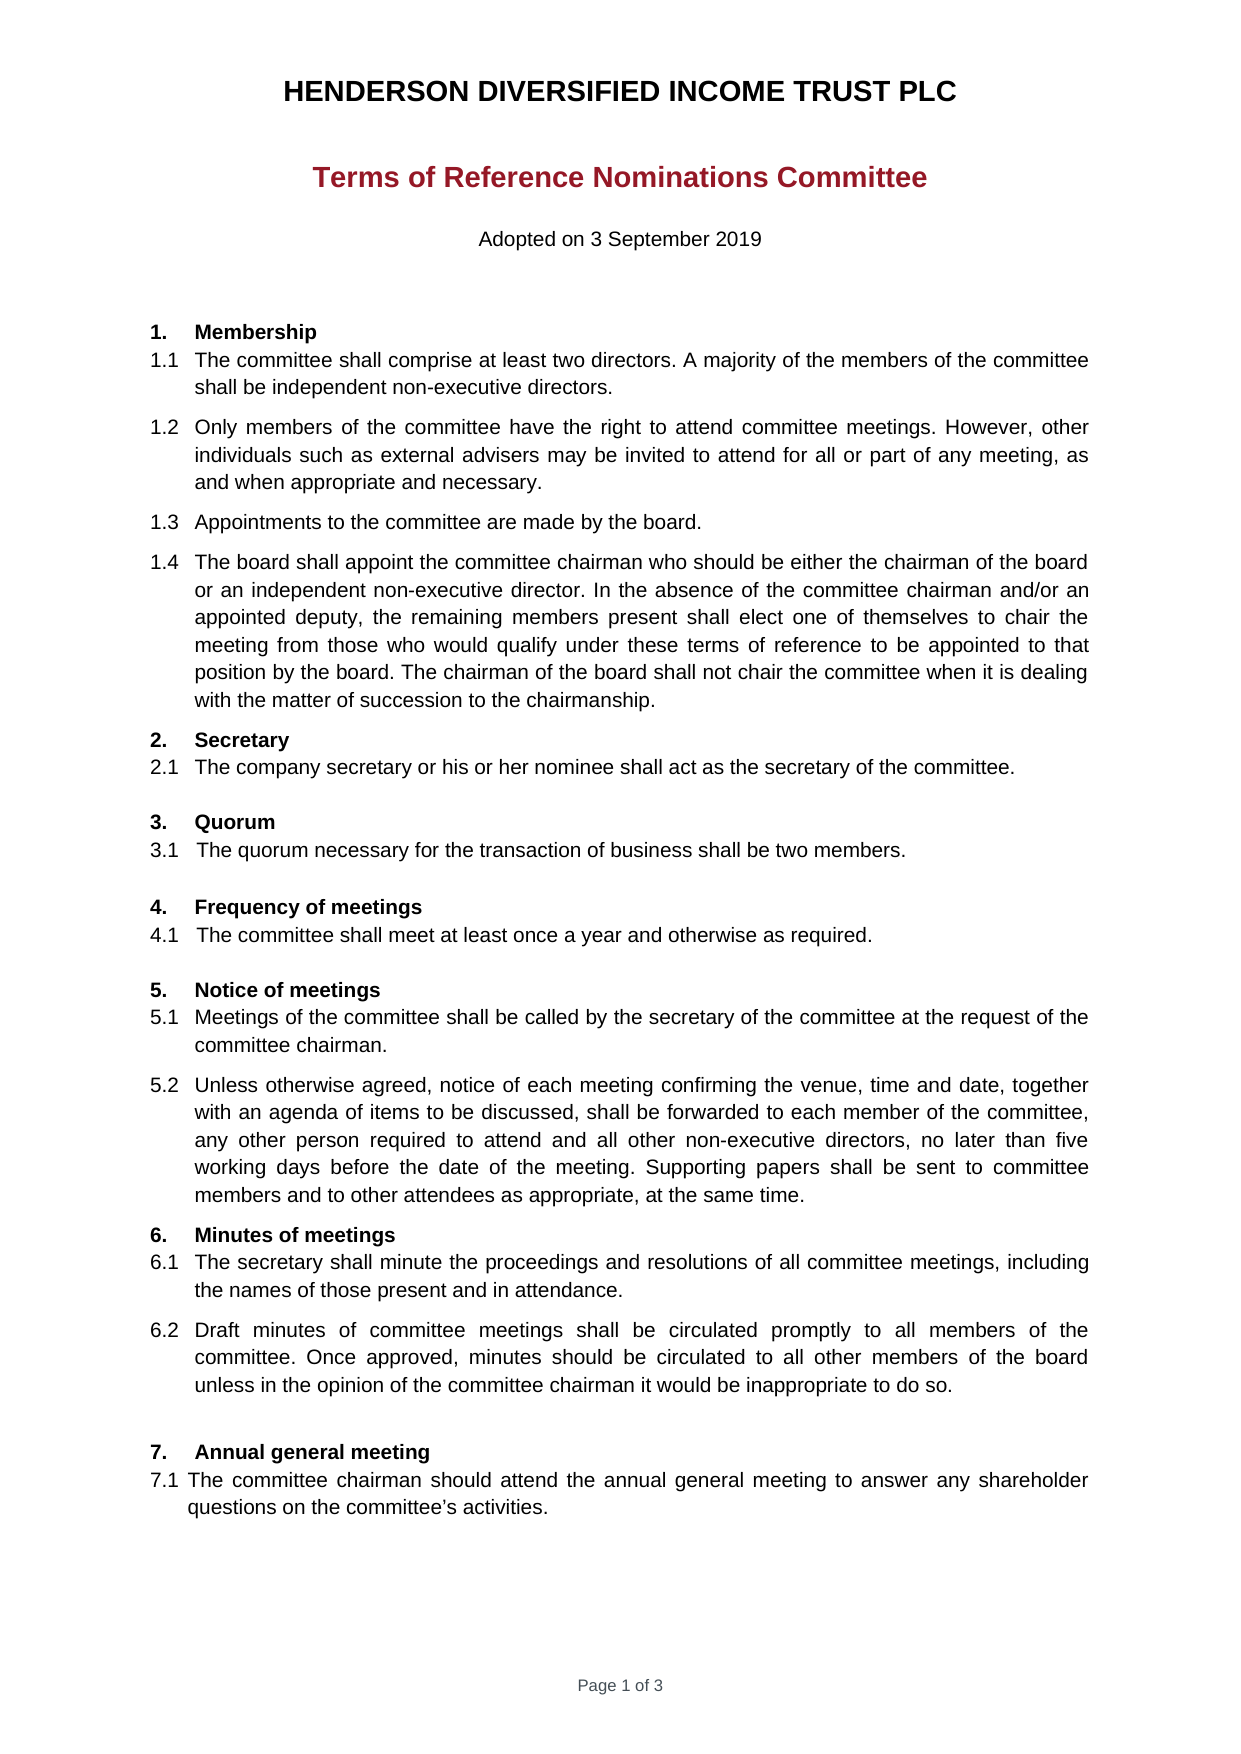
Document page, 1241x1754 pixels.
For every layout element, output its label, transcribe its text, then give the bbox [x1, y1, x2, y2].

subtitle Adopted on 3 September 2019 [150, 226, 1090, 250]
text 1.3 Appointments to the committee are made by the board. [150, 510, 1090, 534]
text 2.1 The company secretary or his or her nominee shall act as the secretary of the committee. [150, 755, 1090, 779]
text 7.1 The committee chairman should attend the annual general meeting to answer any shareholder questions on the committee’s activities. [150, 1468, 1090, 1519]
text 1.4 The board shall appoint the committee chairman who should be either the chairman of the board or an independent non-executive director. In the absence of the committee chairman and/or an appointed deputy, the remaining members present shall elect one of themselves to chair the meeting from those who would qualify under these terms of reference to be appointed to that position by the board. The chairman of the board shall not chair the committee when it is dealing with the matter of succession to the chairmanship. [150, 550, 1090, 711]
text 5. Notice of meetings [150, 978, 1090, 1002]
text 1.2 Only members of the committee have the right to attend committee meetings. However, other individuals such as external advisers may be invited to attend for all or part of any meeting, as and when appropriate and necessary. [150, 415, 1090, 494]
subtitle Terms of Reference Nominations Committee [150, 160, 1090, 194]
text 6.2 Draft minutes of committee meetings shall be circulated promptly to all members of the committee. Once approved, minutes should be circulated to all other members of the board unless in the opinion of the committee chairman it would be inappropriate to do so. [150, 1318, 1090, 1397]
text 1. Membership [150, 320, 1090, 344]
text 6.1 The secretary shall minute the proceedings and resolutions of all committee meetings, including the names of those present and in attendance. [150, 1250, 1090, 1302]
subtitle 4. Frequency of meetings [150, 895, 1090, 919]
text 1.1 The committee shall comprise at least two directors. A majority of the members of the committee shall be independent non-executive directors. [150, 347, 1090, 399]
text 5.1 Meetings of the committee shall be called by the secretary of the committee at the request of the committee chairman. [150, 1005, 1090, 1057]
text 3.1 The quorum necessary for the transaction of business shall be two members. [150, 837, 1090, 861]
subtitle 3. Quorum [150, 810, 1090, 834]
text 6. Minutes of meetings [150, 1223, 1090, 1247]
text 5.2 Unless otherwise agreed, notice of each meeting confirming the venue, time and date, together with an agenda of items to be discussed, shall be forwarded to each member of the committee, any other person required to attend and all other non-executive directors, no later than five working days before the date of the meeting. Supporting papers shall be sent to committee members and to other attendees as appropriate, at the same time. [150, 1073, 1090, 1207]
text 4.1 The committee shall meet at least once a year and otherwise as required. [150, 923, 1090, 947]
subtitle 2. Secretary [150, 727, 1090, 751]
text 7. Annual general meeting [150, 1440, 1090, 1464]
